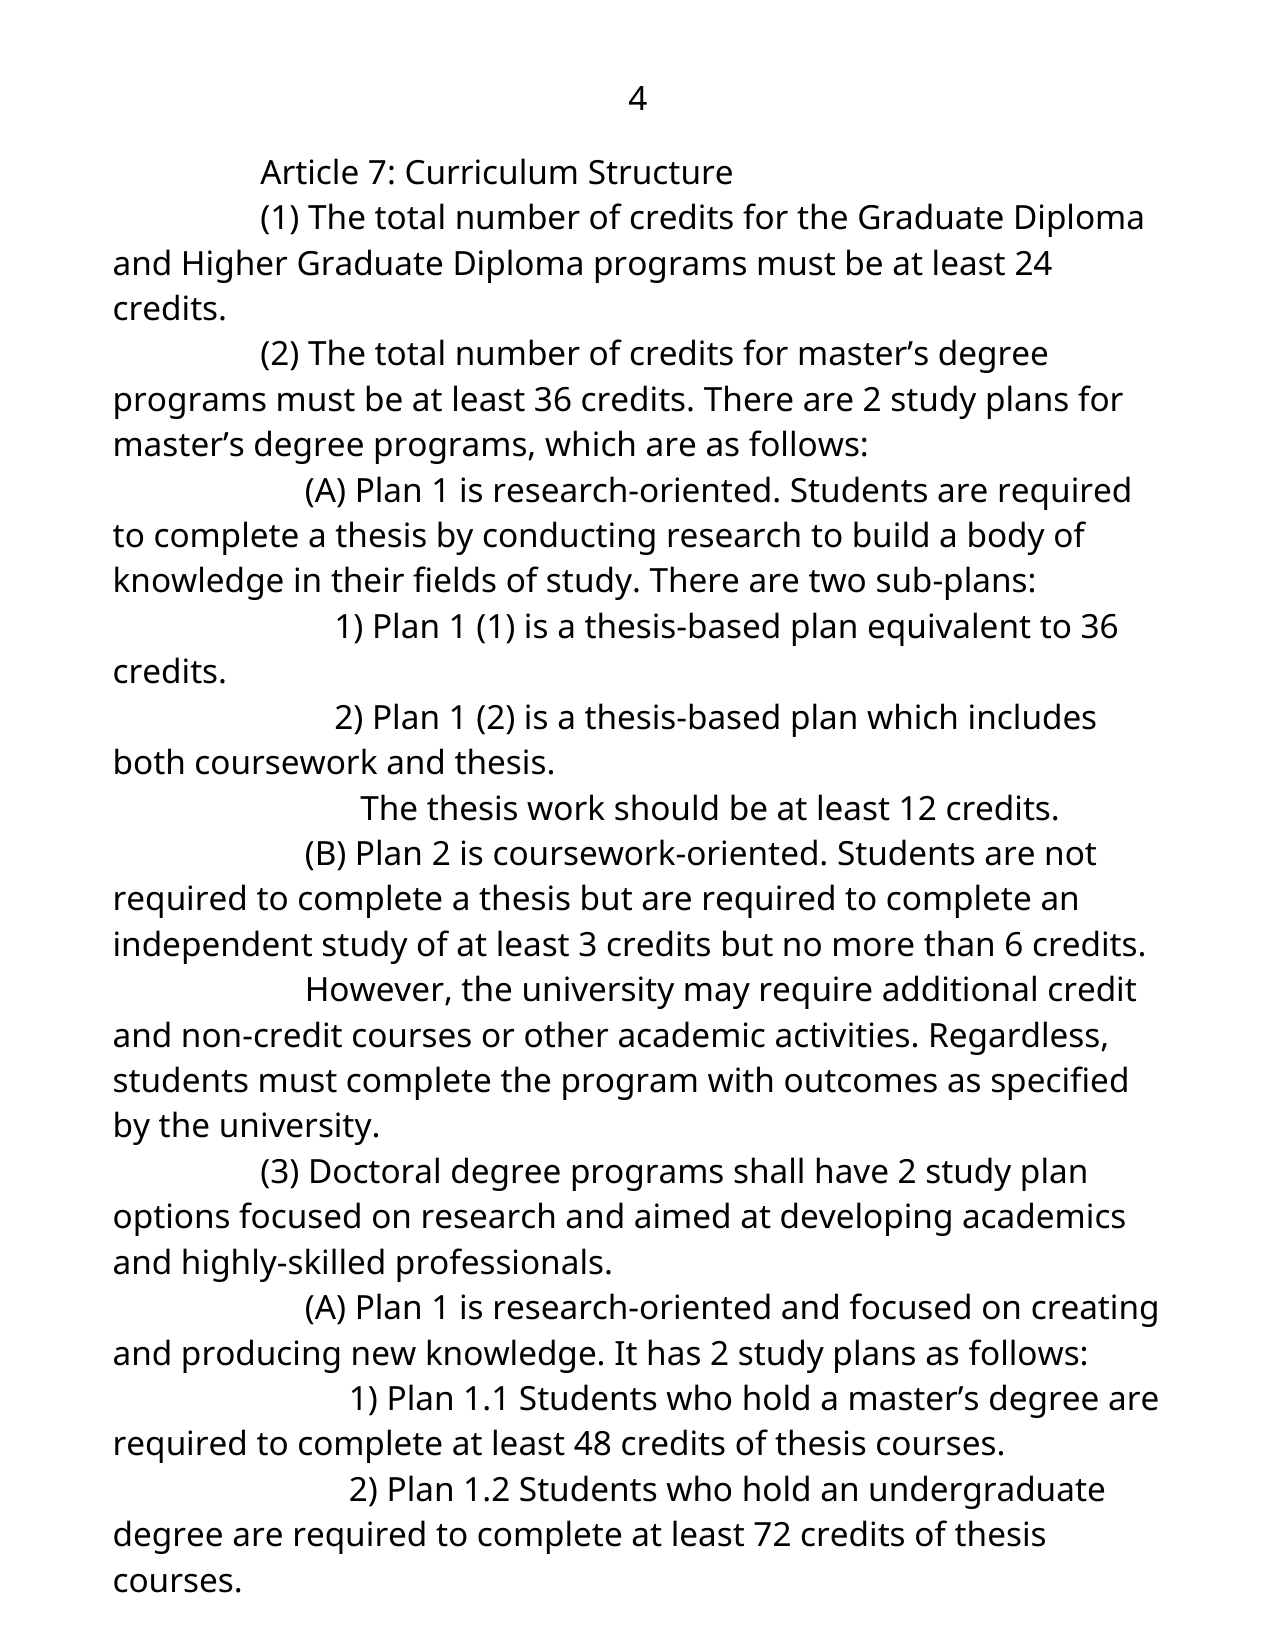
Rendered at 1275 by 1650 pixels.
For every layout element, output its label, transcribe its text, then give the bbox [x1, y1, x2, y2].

text 2) Plan 1.2 Students who hold an undergraduate degree are required to complete at least 72 credits of thesis courses. [112, 1466, 1162, 1602]
text Article 7: Curriculum Structure [112, 148, 1162, 194]
text 2) Plan 1 (2) is a thesis-based plan which includes both coursework and thesis. [112, 693, 1162, 784]
text (A) Plan 1 is research-oriented. Students are required to complete a thesis by conducting research to build a body of knowledge in their fields of study. There are two sub-plans: [112, 466, 1162, 603]
text (1) The total number of credits for the Graduate Diploma and Higher Graduate Diploma programs must be at least 24 credits. [112, 194, 1162, 330]
text The thesis work should be at least 12 credits. [112, 784, 1162, 830]
text 1) Plan 1.1 Students who hold a master’s degree are required to complete at least 48 credits of thesis courses. [112, 1375, 1162, 1466]
text (B) Plan 2 is coursework-oriented. Students are not required to complete a thesis but are required to complete an independent study of at least 3 credits but no more than 6 credits. [112, 830, 1162, 966]
text (3) Doctoral degree programs shall have 2 study plan options focused on research and aimed at developing academics and highly-skilled professionals. [112, 1148, 1162, 1284]
text (2) The total number of credits for master’s degree programs must be at least 36 credits. There are 2 study plans for master’s degree programs, which are as follows: [112, 330, 1162, 466]
text (A) Plan 1 is research-oriented and focused on creating and producing new knowledge. It has 2 study plans as follows: [112, 1284, 1162, 1375]
text 1) Plan 1 (1) is a thesis-based plan equivalent to 36 credits. [112, 603, 1162, 693]
text However, the university may require additional credit and non-credit courses or other academic activities. Regardless, students must complete the program with outcomes as specified by the university. [112, 966, 1162, 1148]
